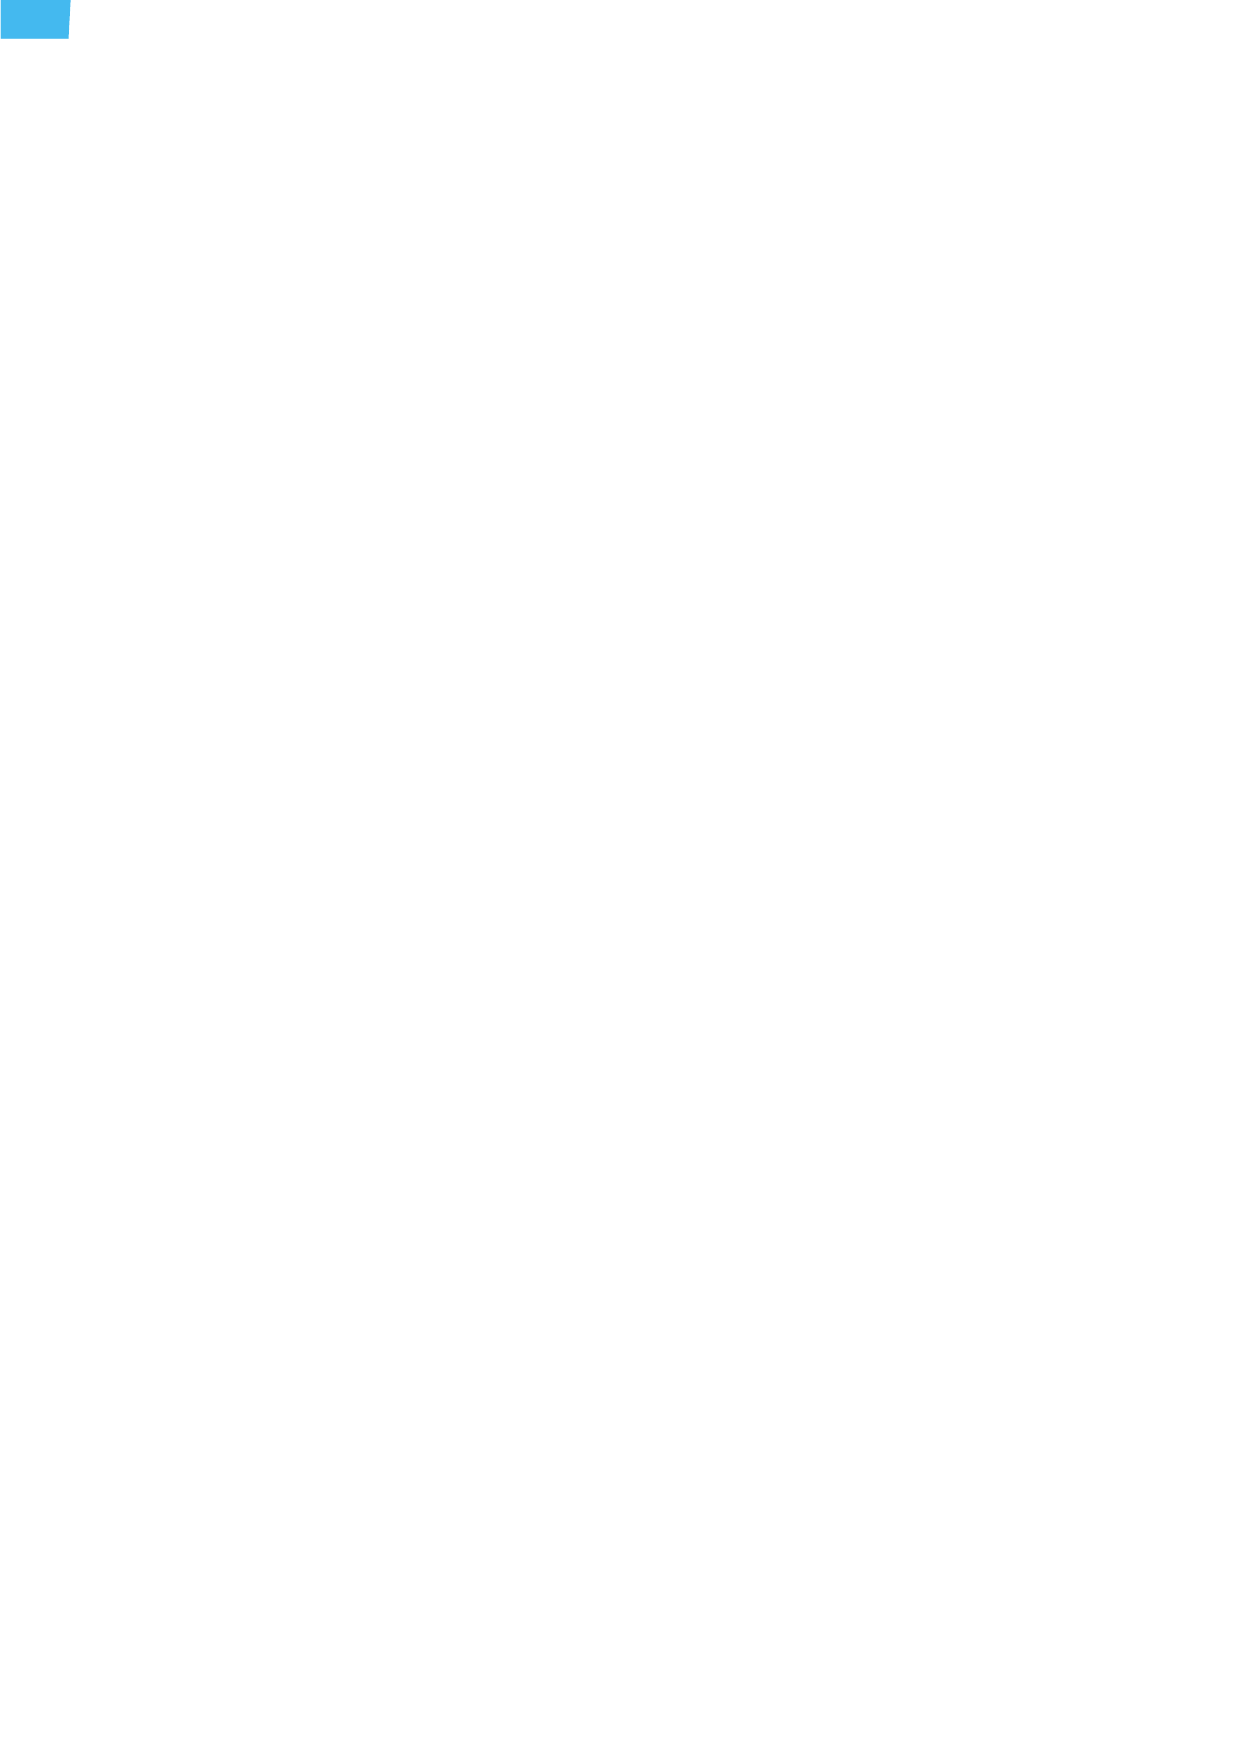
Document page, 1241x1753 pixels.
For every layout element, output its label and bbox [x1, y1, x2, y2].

picture [0, 0, 1238, 660]
